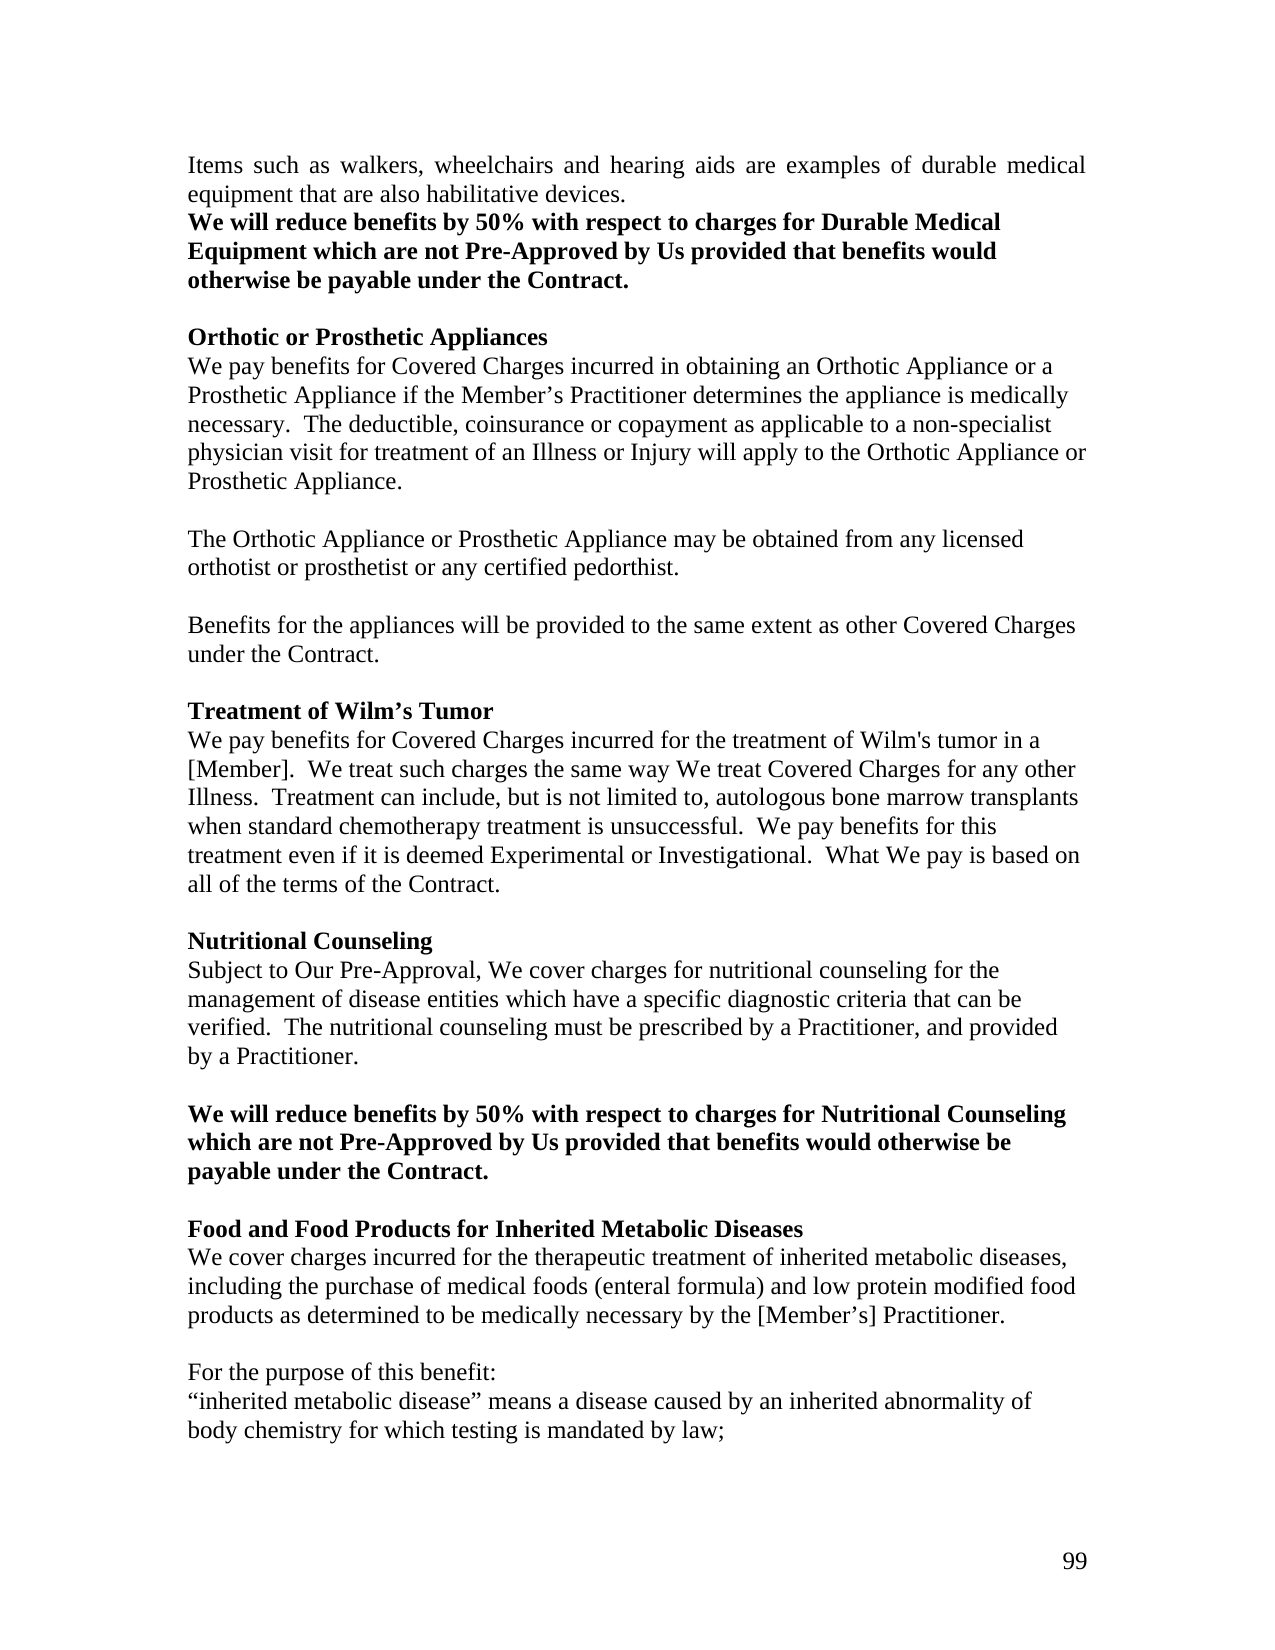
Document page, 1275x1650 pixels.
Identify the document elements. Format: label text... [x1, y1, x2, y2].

text Food and Food Products for Inherited Metabolic Diseases [187, 1214, 1087, 1242]
text Orthotic or Prosthetic Appliances [187, 322, 1087, 351]
text We cover charges incurred for the therapeutic treatment of inherited metabolic diseases, including the purchase of medical foods (enteral formula) and low protein modified food products as determined to be medically necessary by the [Member’s] Practitioner. [187, 1242, 1087, 1329]
text We pay benefits for Covered Charges incurred in obtaining an Orthotic Appliance or a Prosthetic Appliance if the Member’s Practitioner determines the appliance is medically necessary. The deductible, coinsurance or copayment as applicable to a non-specialist physician visit for treatment of an Illness or Injury will apply to the Orthotic Appliance or Prosthetic Appliance. [187, 351, 1087, 495]
text We will reduce benefits by 50% with respect to charges for Durable Medical Equipment which are not Pre-Approved by Us provided that benefits would otherwise be payable under the Contract. [187, 207, 1087, 294]
text Treatment of Wilm’s Tumor [187, 696, 1087, 725]
text The Orthotic Appliance or Prosthetic Appliance may be obtained from any licensed orthotist or prosthetist or any certified pedorthist. [187, 524, 1087, 581]
text For the purpose of this benefit: [187, 1357, 1087, 1386]
text We pay benefits for Covered Charges incurred for the treatment of Wilm's tumor in a [Member]. We treat such charges the same way We treat Covered Charges for any other Illness. Treatment can include, but is not limited to, autologous bone marrow transplants when standard chemotherapy treatment is unsuccessful. We pay benefits for this treatment even if it is deemed Experimental or Investigational. What We pay is based on all of the terms of the Contract. [187, 725, 1087, 897]
text Subject to Our Pre-Approval, We cover charges for nutritional counseling for the management of disease entities which have a specific diagnostic criteria that can be verified. The nutritional counseling must be prescribed by a Practitioner, and provided by a Practitioner. [187, 955, 1087, 1070]
text Benefits for the appliances will be provided to the same extent as other Covered Charges under the Contract. [187, 610, 1087, 667]
text Items such as walkers, wheelchairs and hearing aids are examples of durable medical equipment that are also habilitative devices. [187, 150, 1087, 207]
text “inherited metabolic disease” means a disease caused by an inherited abnormality of body chemistry for which testing is mandated by law; [187, 1386, 1087, 1444]
text We will reduce benefits by 50% with respect to charges for Nutritional Counseling which are not Pre-Approved by Us provided that benefits would otherwise be payable under the Contract. [187, 1099, 1087, 1185]
text Nutritional Counseling [187, 926, 1087, 955]
